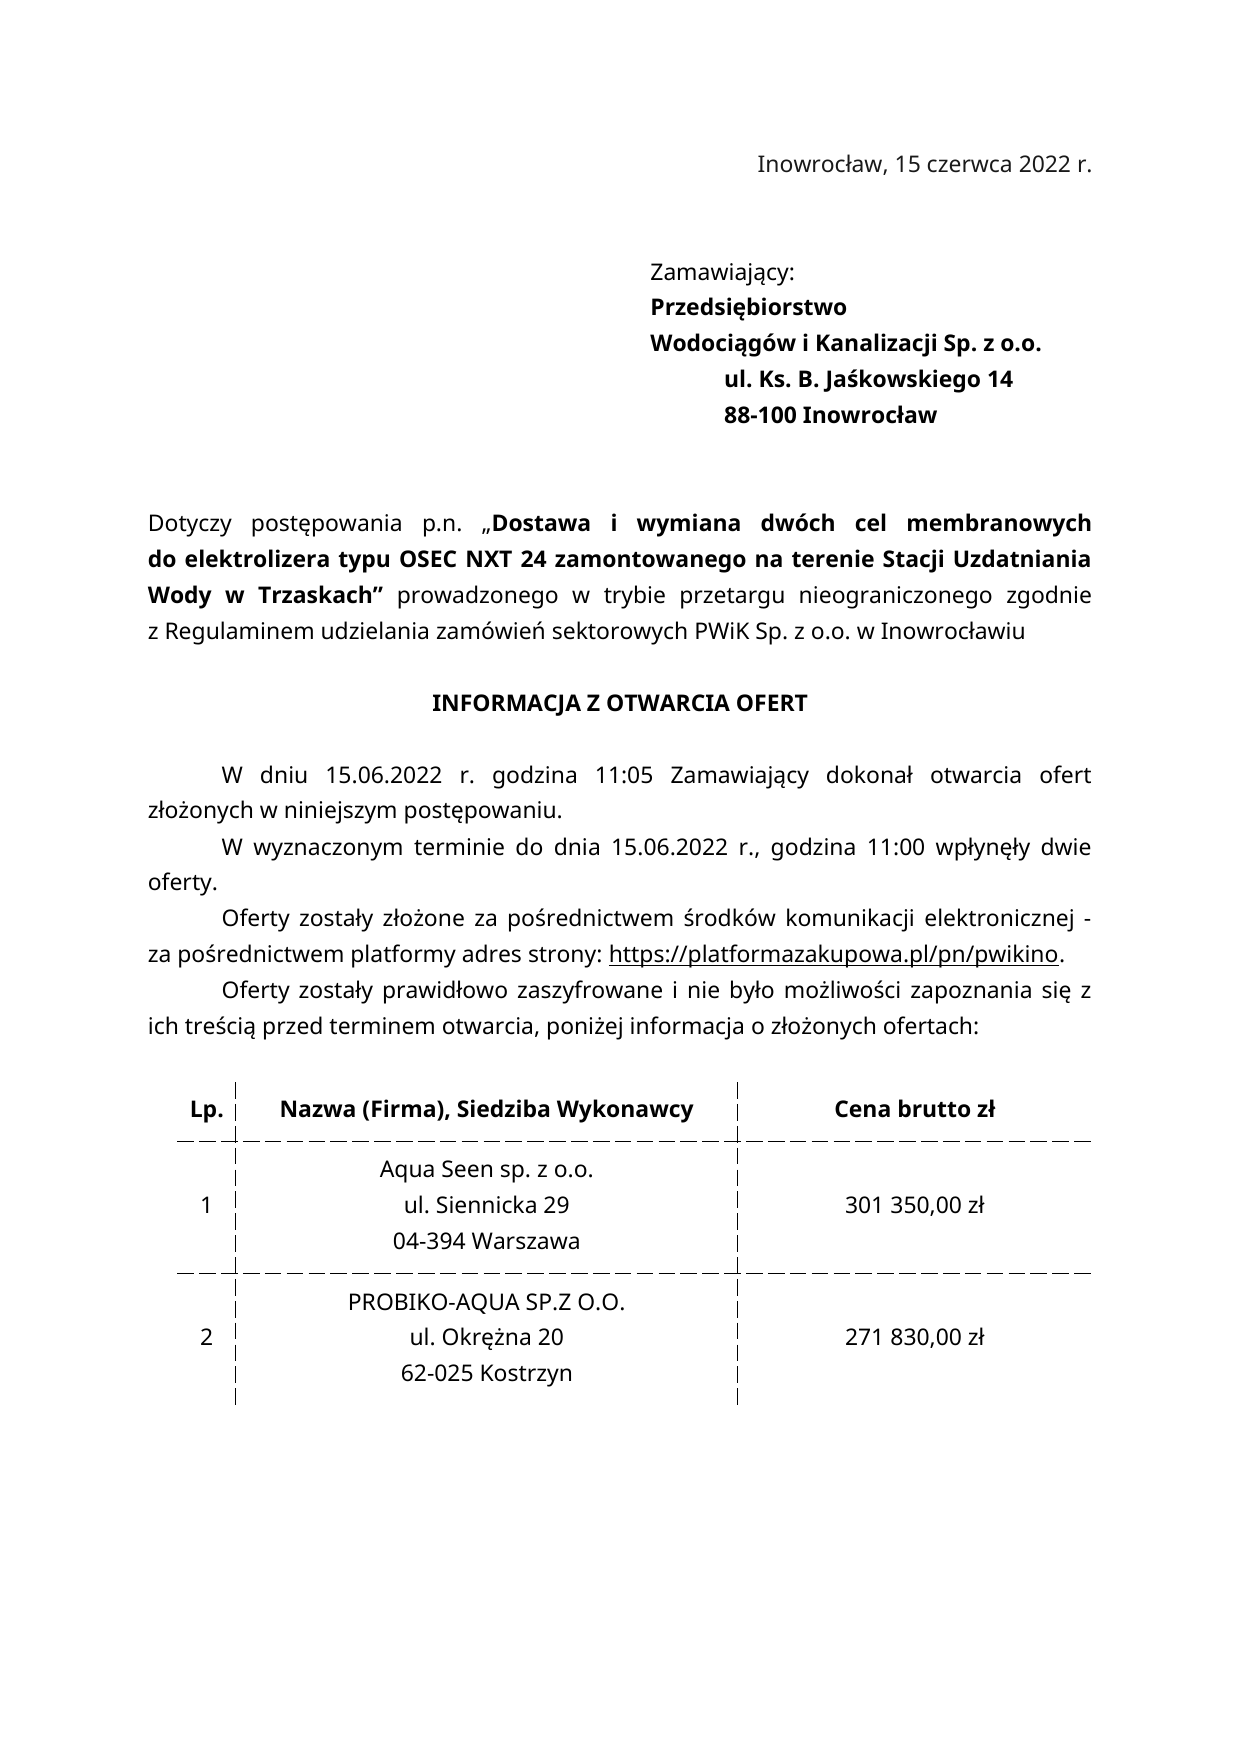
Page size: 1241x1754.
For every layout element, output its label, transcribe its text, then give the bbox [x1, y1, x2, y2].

table_cell 1 [177, 1141, 236, 1273]
text INFORMACJA Z OTWARCIA OFERT [148, 687, 1093, 718]
text W dniu 15.06.2022 r. godzina 11:05 Zamawiający dokonał otwarcia ofert złożonych w niniejszym postępowaniu. [148, 758, 1093, 826]
text Oferty zostały prawidłowo zaszyfrowane i nie było możliwości zapoznania się z ich treścią przed terminem otwarcia, poniżej informacja o złożonych ofertach: [148, 974, 1093, 1041]
text ul. Ks. B. Jaśkowskiego 14 [148, 363, 1093, 394]
text Oferty zostały złożone za pośrednictwem środków komunikacji elektronicznej - za pośrednictwem platformy adres strony: https://platformazakupowa.pl/pn/pwikino. [148, 902, 1093, 969]
text Przedsiębiorstwo [148, 291, 1093, 323]
table_cell PROBIKO-AQUA SP.Z O.O. ul. Okrężna 20 62-025 Kostrzyn [236, 1273, 738, 1405]
text Inowrocław, 15 czerwca 2022 r. [148, 148, 1093, 179]
text W wyznaczonym terminie do dnia 15.06.2022 r., godzina 11:00 wpłynęły dwie oferty. [148, 830, 1093, 898]
table_cell 2 [177, 1273, 236, 1405]
table_cell 271 830,00 zł [738, 1273, 1092, 1405]
table_header Cena brutto zł [738, 1082, 1092, 1141]
text Wodociągów i Kanalizacji Sp. z o.o. [148, 327, 1093, 358]
table_cell Aqua Seen sp. z o.o. ul. Siennicka 29 04-394 Warszawa [236, 1141, 738, 1273]
table_header Lp. [177, 1082, 236, 1141]
table_header Nazwa (Firma), Siedziba Wykonawcy [236, 1082, 738, 1141]
text 88-100 Inowrocław [148, 399, 1093, 430]
text Zamawiający: [148, 255, 1093, 287]
text Dotyczy postępowania p.n. „Dostawa i wymiana dwóch cel membranowych do elektrolizera typu OSEC NXT 24 zamontowanego na terenie Stacji Uzdatniania Wody w Trzaskach” prowadzonego w trybie przetargu nieograniczonego zgodnie z Regulaminem udzielania zamówień sektorowych PWiK Sp. z o.o. w Inowrocławiu [148, 507, 1093, 646]
table_cell 301 350,00 zł [738, 1141, 1092, 1273]
